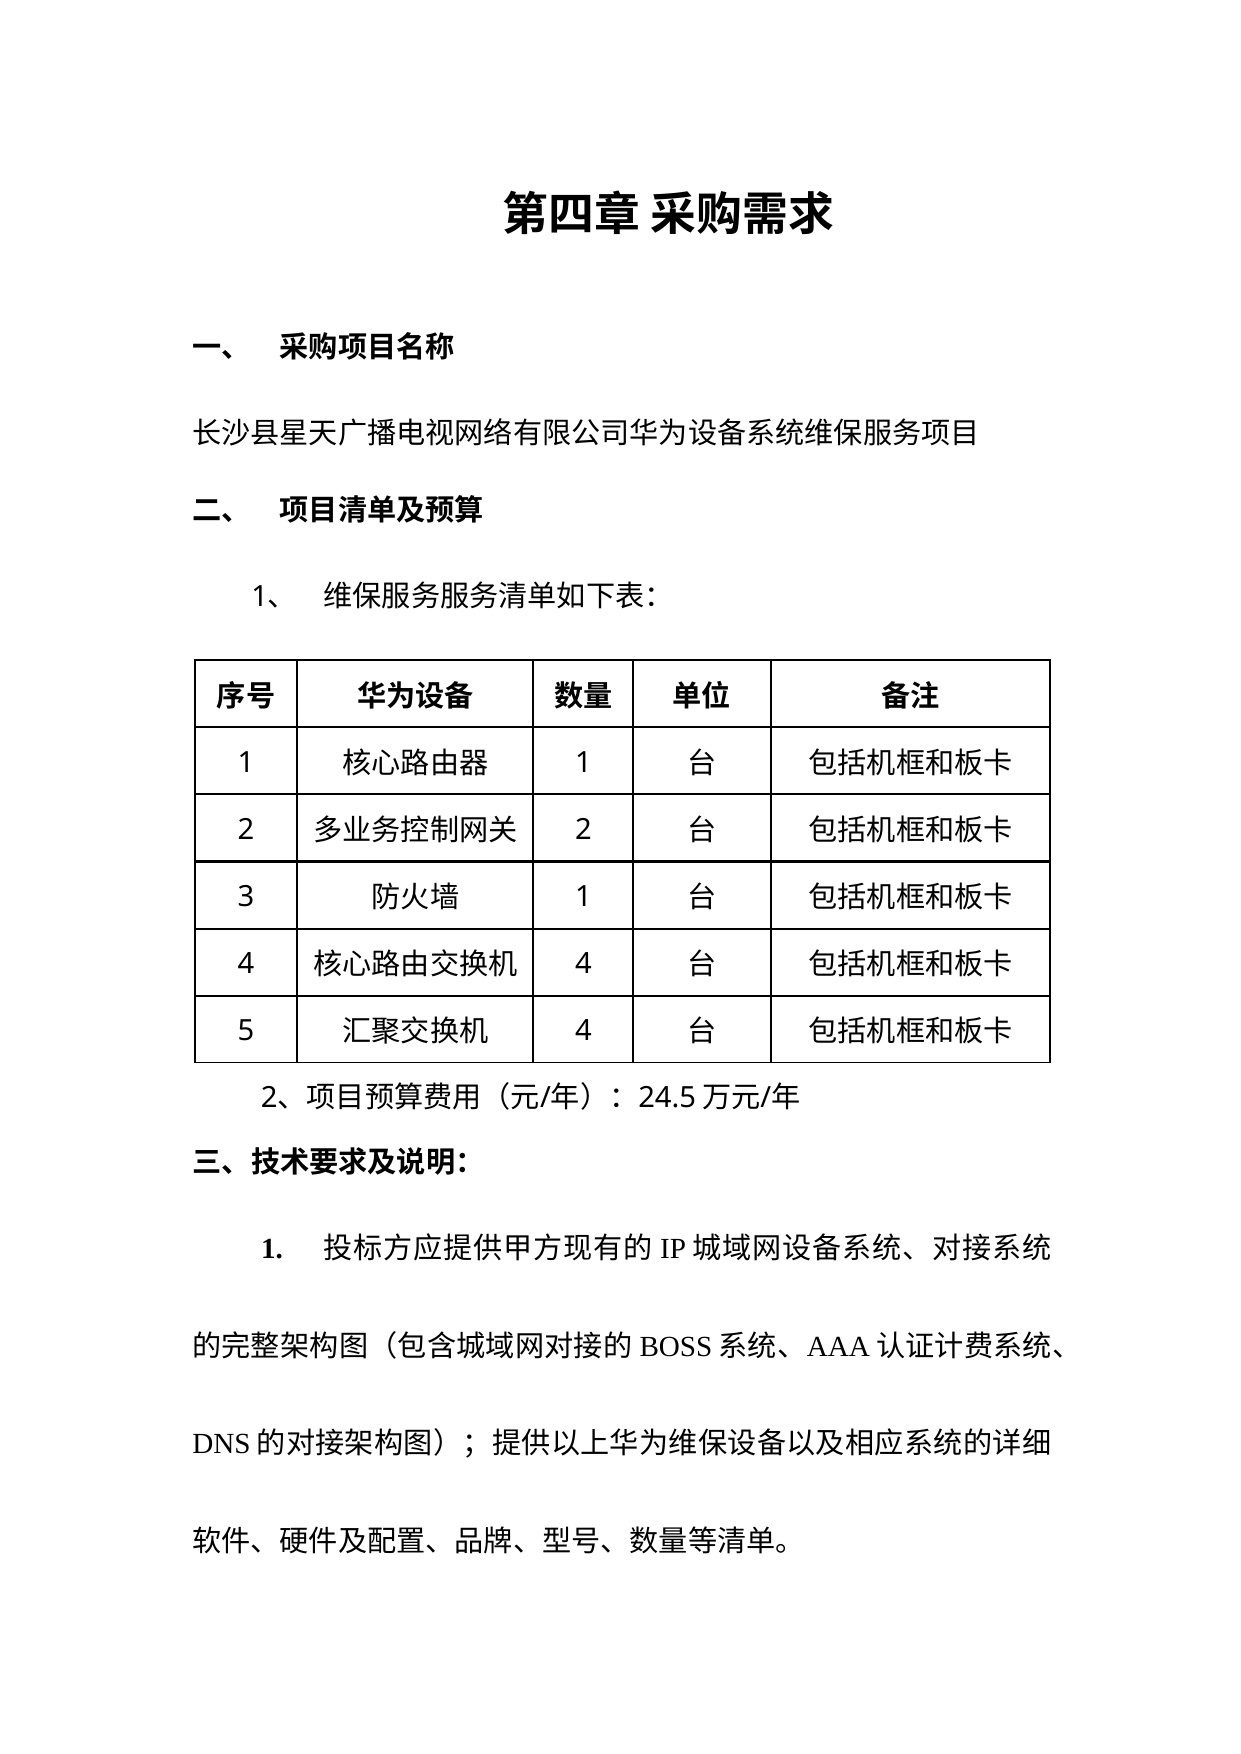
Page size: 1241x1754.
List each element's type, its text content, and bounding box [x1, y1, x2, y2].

table_cell 1 [534, 863, 632, 927]
text 长沙县星天广播电视网络有限公司华为设备系统维保服务项目 [192, 398, 1053, 463]
table_cell 包括机框和板卡 [772, 728, 1049, 793]
table_header 华为设备 [298, 661, 532, 726]
table_header 数量 [534, 661, 632, 726]
table_cell 2 [534, 795, 632, 860]
table_header 备注 [772, 661, 1049, 726]
list 项目清单及预算 [192, 475, 1053, 540]
table_cell 4 [196, 930, 296, 994]
list 采购项目名称 [192, 312, 1053, 377]
table_cell 包括机框和板卡 [772, 795, 1049, 860]
text 第四章 采购需求 [192, 162, 1053, 259]
table_cell 防火墙 [298, 863, 532, 927]
table_cell 包括机框和板卡 [772, 997, 1049, 1062]
text 2、项目预算费用（元/年）：24.5万元/年 [192, 1063, 1053, 1128]
table_cell 台 [634, 930, 770, 994]
table_cell 台 [634, 863, 770, 927]
table_cell 2 [196, 795, 296, 860]
table_cell 包括机框和板卡 [772, 863, 1049, 927]
list 维保服务服务清单如下表： [251, 562, 1053, 627]
table_cell 4 [534, 997, 632, 1062]
table_header 序号 [196, 661, 296, 726]
table_cell 1 [534, 728, 632, 793]
list 投标方应提供甲方现有的IP城域网设备系统、对接系统的完整架构图（包含城域网对接的BOSS系统、AAA认证计费系统、DNS的对接架构图）；提供以上华为维保设备以及相应系统的详细软件、硬件及配置、品牌、型号、数量等清单。 [192, 1214, 1053, 1571]
table_cell 汇聚交换机 [298, 997, 532, 1062]
table_cell 多业务控制网关 [298, 795, 532, 860]
table_cell 台 [634, 728, 770, 793]
table_cell 4 [534, 930, 632, 994]
table_cell 5 [196, 997, 296, 1062]
table_cell 3 [196, 863, 296, 927]
text 三、技术要求及说明： [192, 1128, 1053, 1193]
table_cell 包括机框和板卡 [772, 930, 1049, 994]
table_header 单位 [634, 661, 770, 726]
table_cell 1 [196, 728, 296, 793]
table_cell 台 [634, 997, 770, 1062]
table_cell 核心路由交换机 [298, 930, 532, 994]
table_cell 台 [634, 795, 770, 860]
table_cell 核心路由器 [298, 728, 532, 793]
